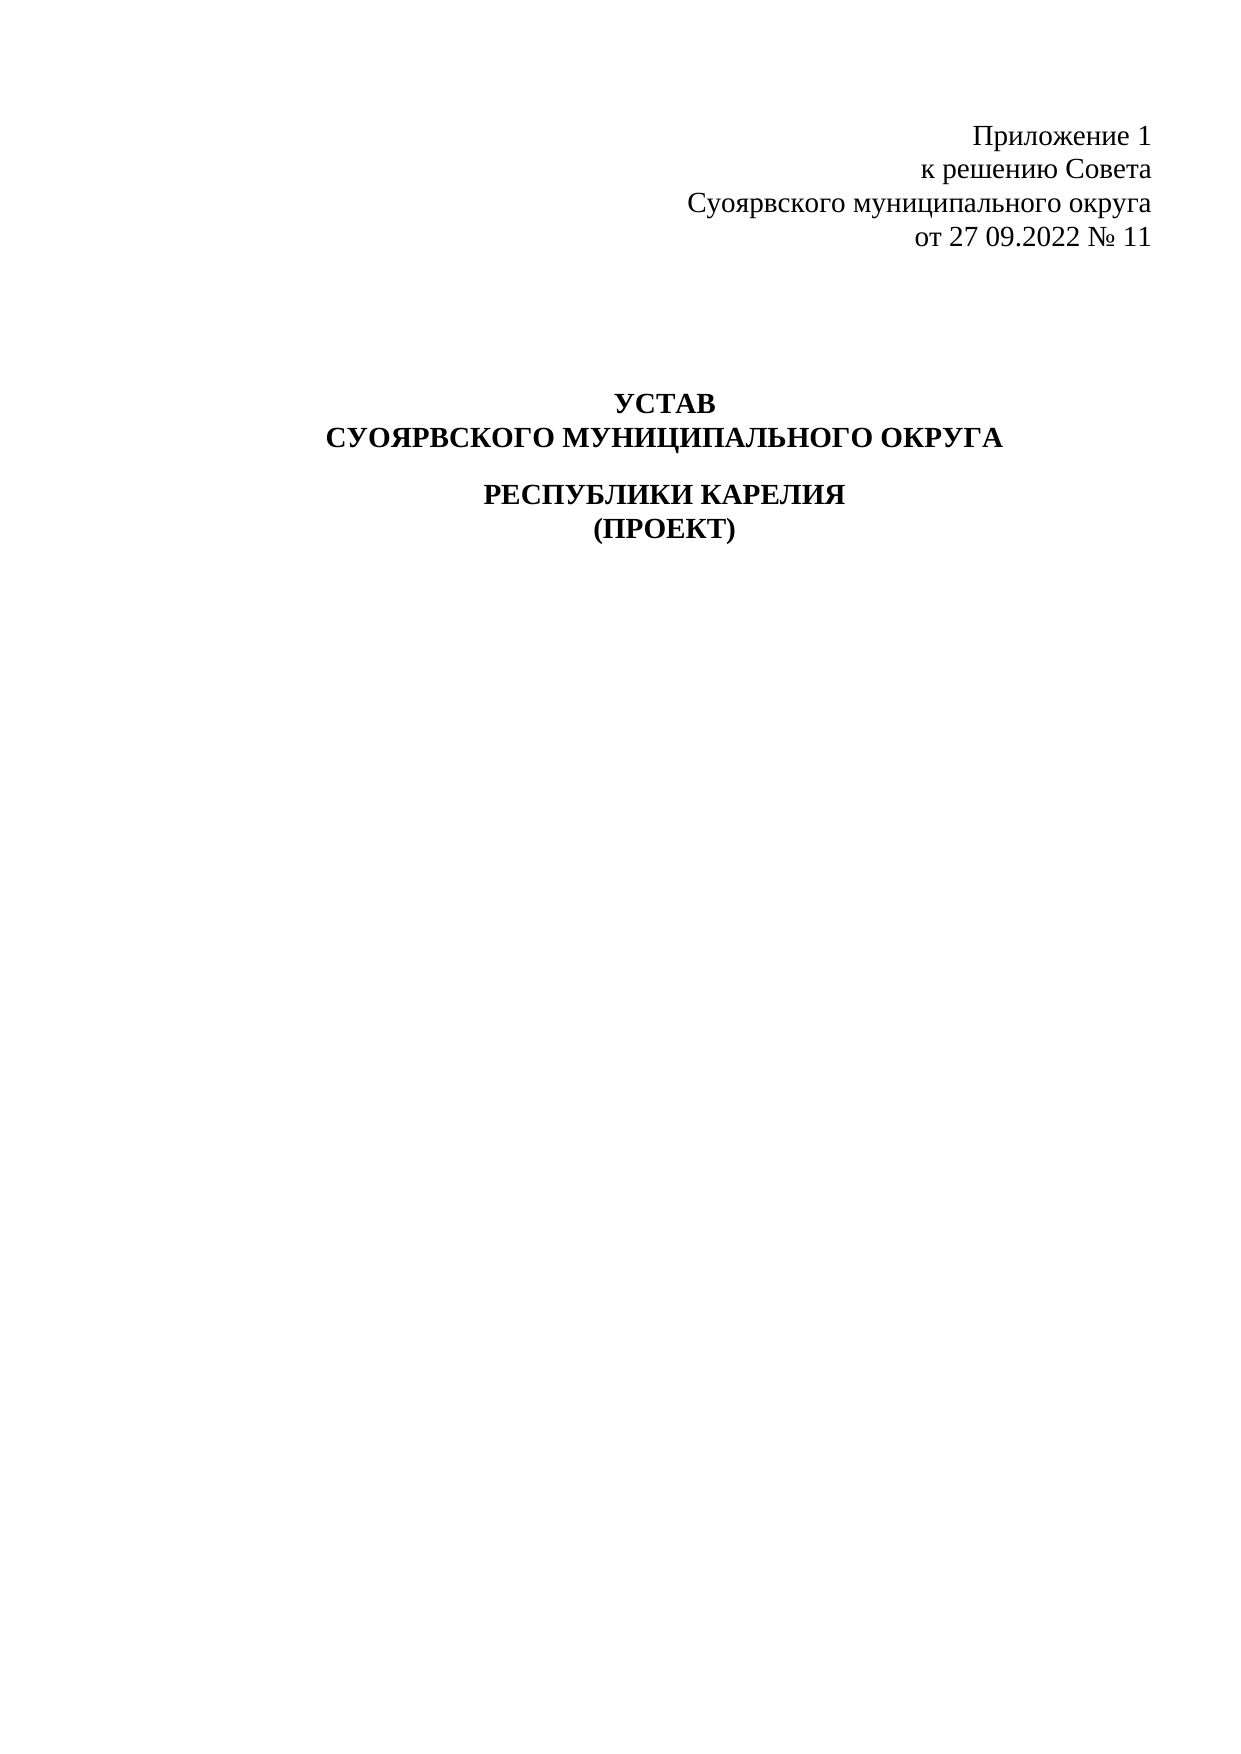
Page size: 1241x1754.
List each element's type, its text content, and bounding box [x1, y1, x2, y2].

text УСТАВ [177, 386, 1152, 420]
text СУОЯРВСКОГО МУНИЦИПАЛЬНОГО ОКРУГА [177, 420, 1152, 453]
text РЕСПУБЛИКИ КАРЕЛИЯ [177, 477, 1152, 511]
text от 27 09.2022 № 11 [177, 219, 1152, 252]
text Приложение 1 [177, 118, 1152, 152]
text (ПРОЕКТ) [177, 511, 1152, 544]
text Суоярвского муниципального округа [177, 185, 1152, 219]
text к решению Совета [177, 152, 1152, 185]
